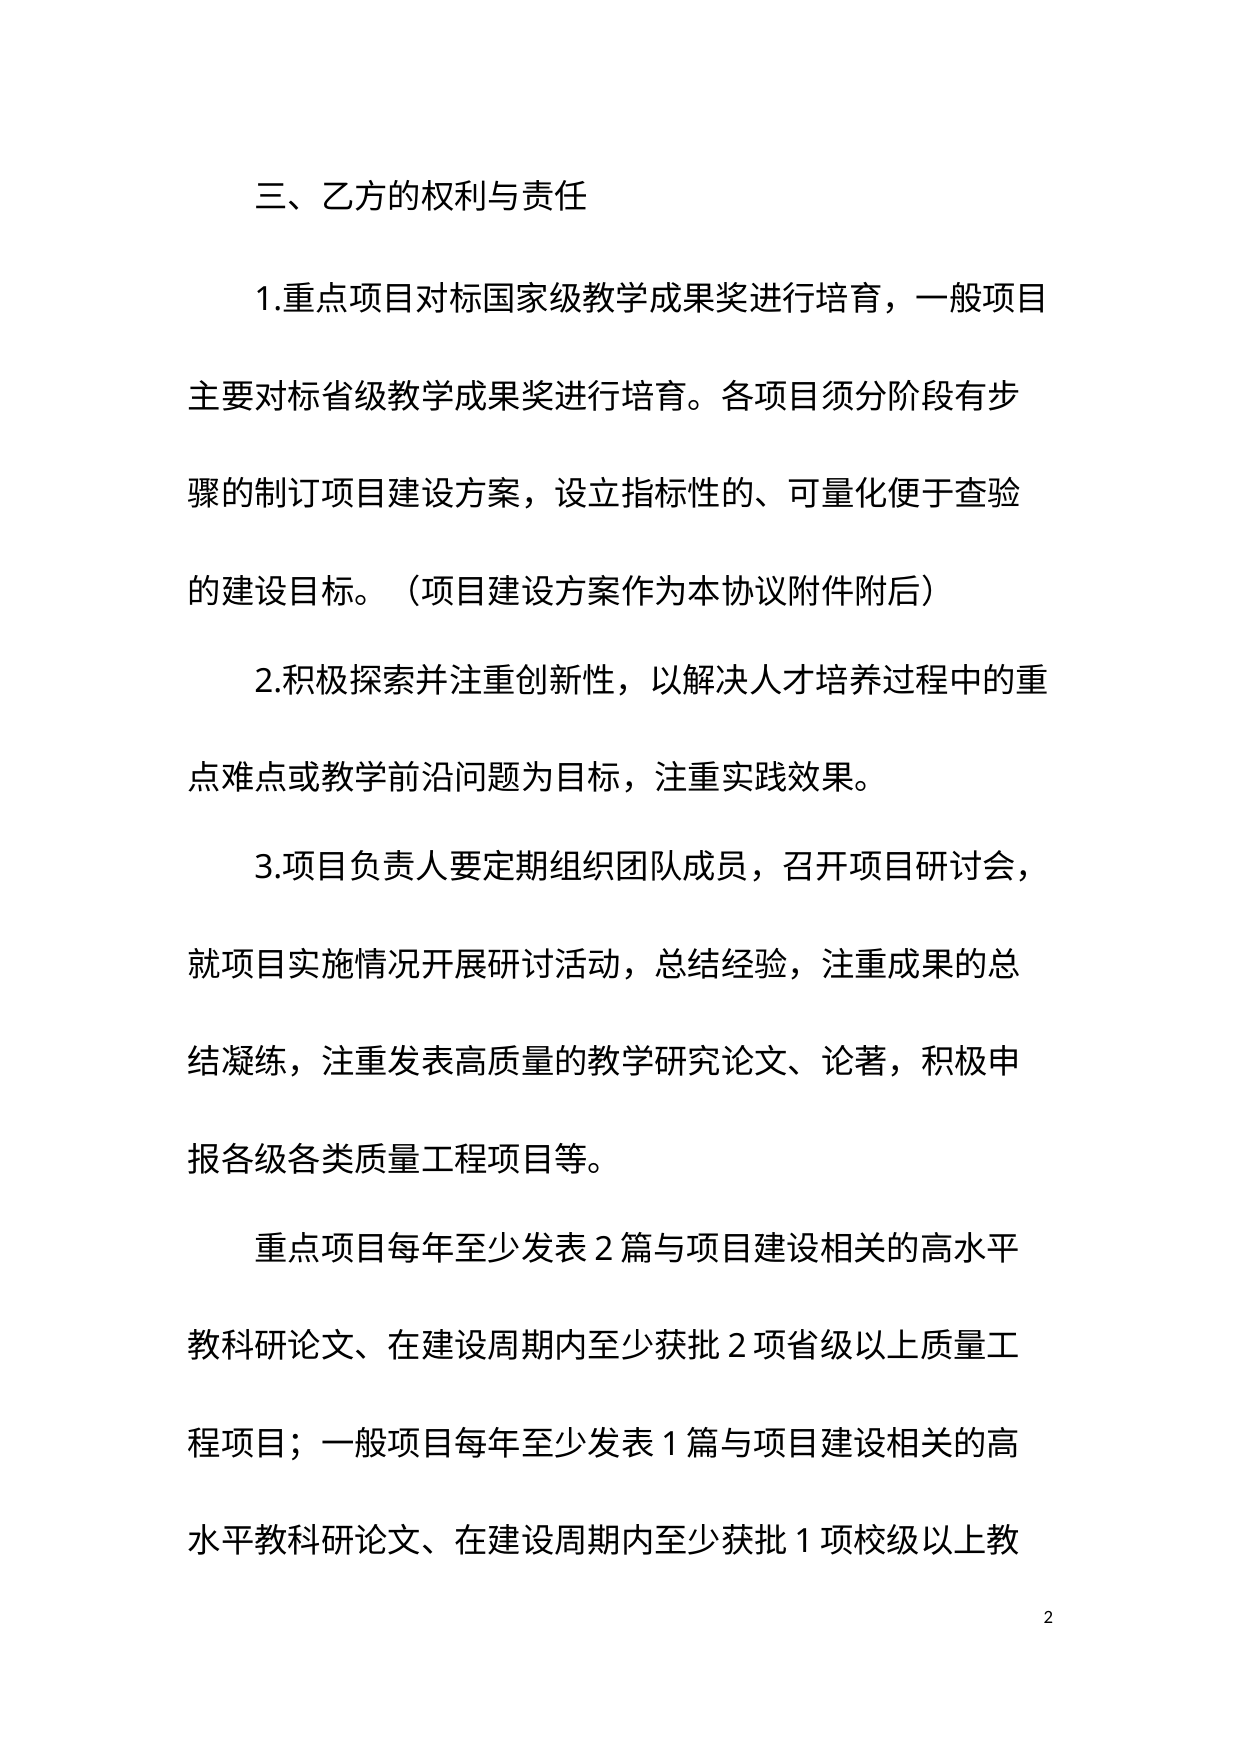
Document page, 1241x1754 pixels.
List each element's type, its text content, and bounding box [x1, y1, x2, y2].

text 1.重点项目对标国家级教学成果奖进行培育，一般项目主要对标省级教学成果奖进行培育。各项目须分阶段有步骤的制订项目建设方案，设立指标性的、可量化便于查验的建设目标。（项目建设方案作为本协议附件附后） [187, 263, 1053, 621]
text 2.积极探索并注重创新性，以解决人才培养过程中的重点难点或教学前沿问题为目标，注重实践效果。 [187, 645, 1053, 808]
text 三、乙方的权利与责任 [187, 162, 1053, 227]
text 3.项目负责人要定期组织团队成员，召开项目研讨会，就项目实施情况开展研讨活动，总结经验，注重成果的总结凝练，注重发表高质量的教学研究论文、论著，积极申报各级各类质量工程项目等。 [187, 832, 1053, 1189]
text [187, 1213, 1053, 1571]
